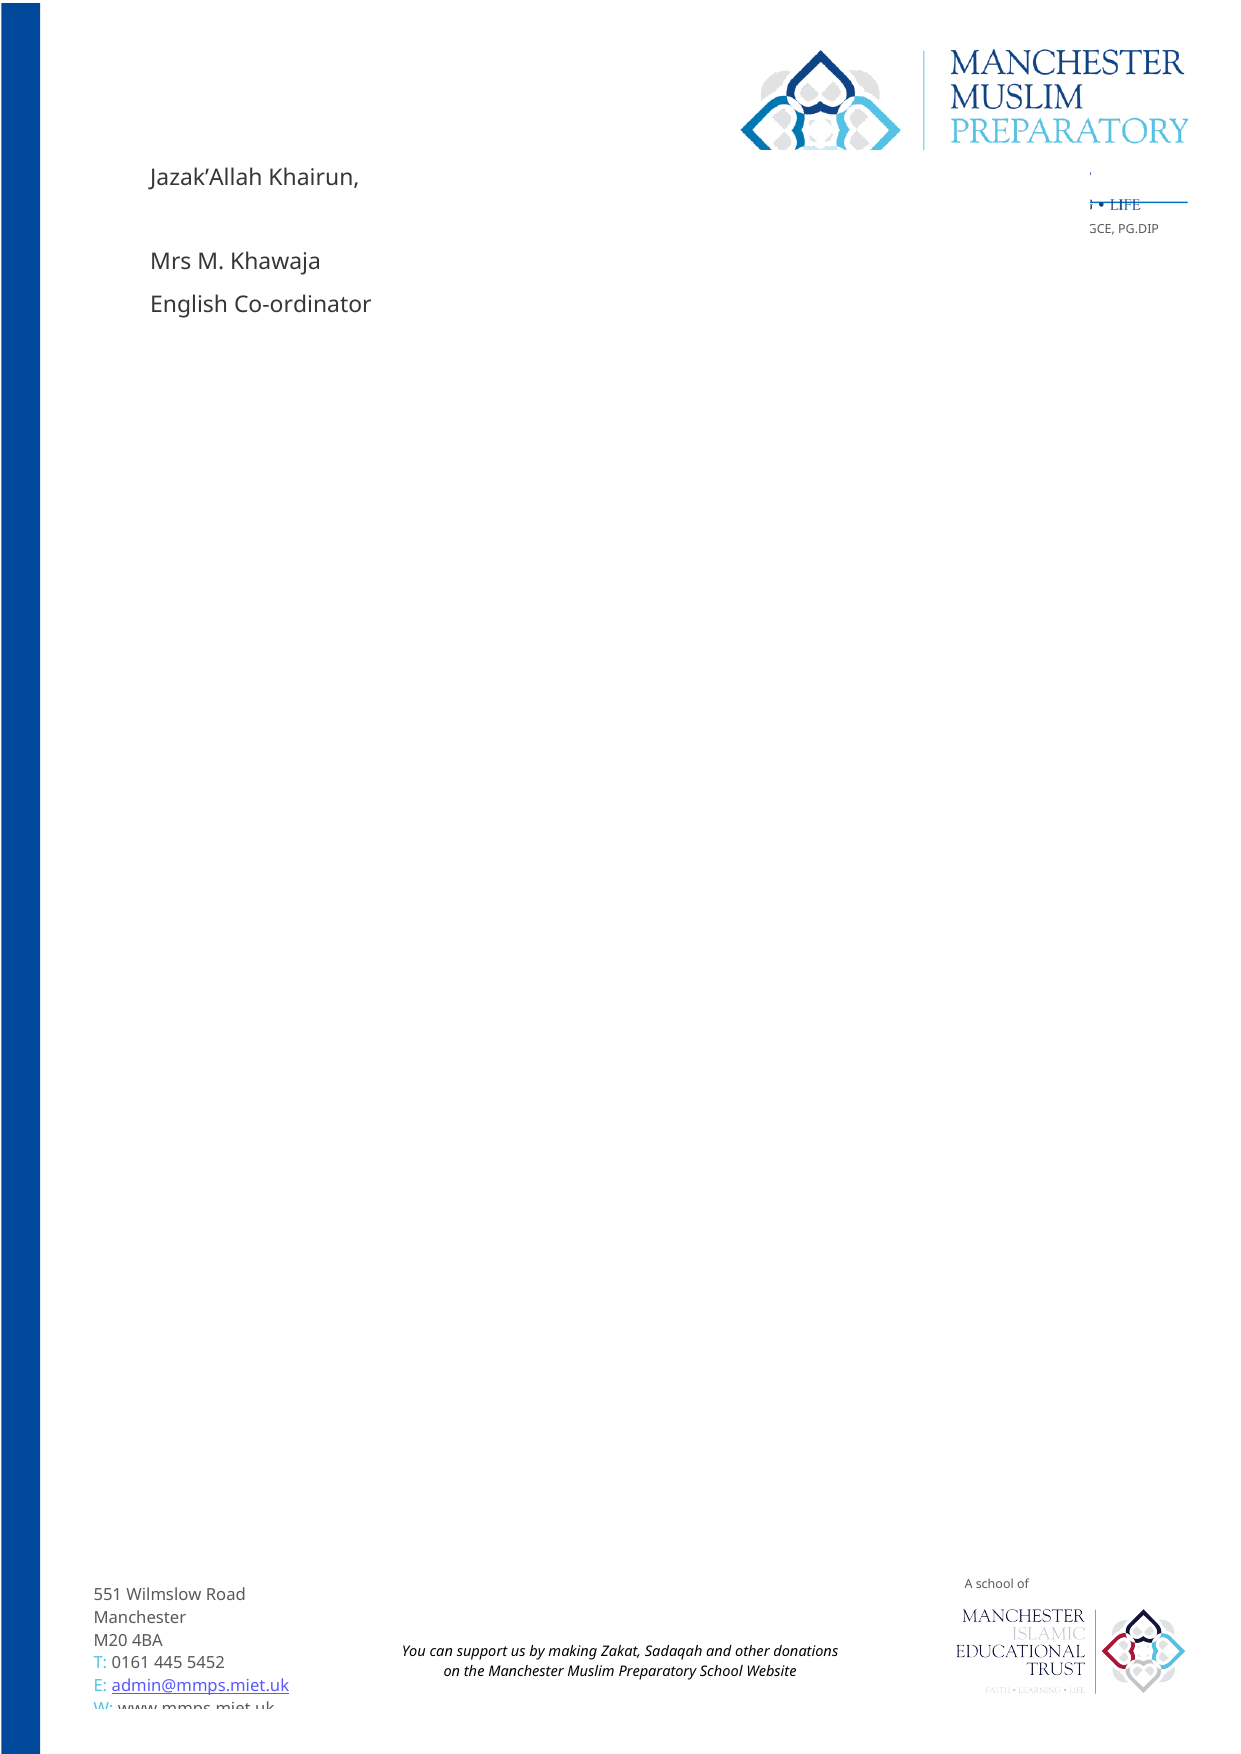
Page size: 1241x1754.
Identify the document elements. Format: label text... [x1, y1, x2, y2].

picture [740, 131, 758, 150]
text Mrs M. Khawaja English Co-ordinator [150, 234, 1090, 319]
text Jazak’Allah Khairun, [150, 150, 1090, 192]
picture [951, 1607, 1191, 1695]
picture [740, 49, 1189, 210]
